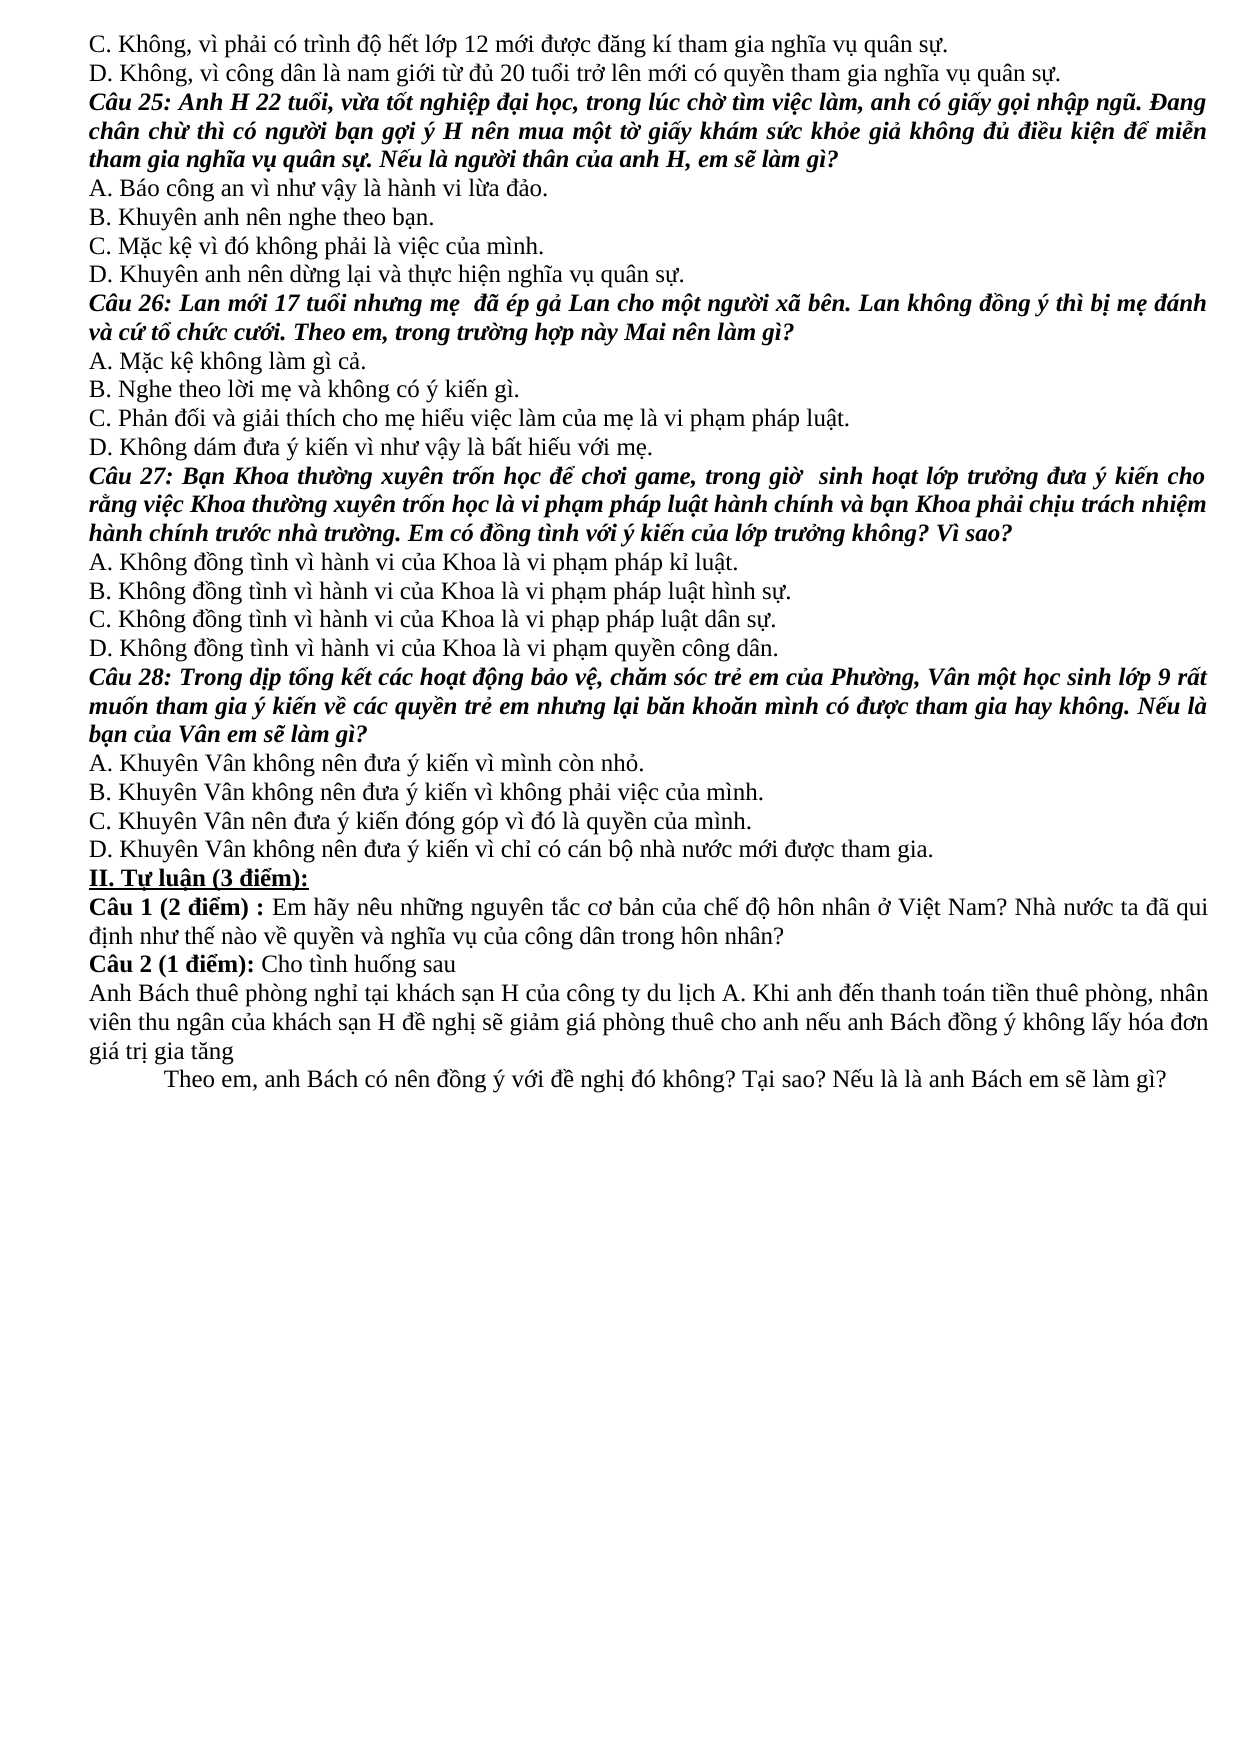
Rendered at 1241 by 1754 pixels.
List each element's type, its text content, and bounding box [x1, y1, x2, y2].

text B. Nghe theo lời mẹ và không có ý kiến gì. [89, 374, 1211, 403]
text D. Không đồng tình vì hành vi của Khoa là vi phạm quyền công dân. [89, 633, 1211, 662]
text A. Khuyên Vân không nên đưa ý kiến vì mình còn nhỏ. [89, 748, 1211, 777]
text B. Khuyên Vân không nên đưa ý kiến vì không phải việc của mình. [89, 777, 1211, 806]
text D. Không, vì công dân là nam giới từ đủ 20 tuổi trở lên mới có quyền tham gia nghĩa vụ quân sự. [89, 58, 1211, 87]
text C. Phản đối và giải thích cho mẹ hiểu việc làm của mẹ là vi phạm pháp luật. [89, 403, 1211, 432]
text B. Không đồng tình vì hành vi của Khoa là vi phạm pháp luật hình sự. [89, 576, 1211, 604]
text Anh Bách thuê phòng nghỉ tại khách sạn H của công ty du lịch A. Khi anh đến thanh toán tiền thuê phòng, nhân viên thu ngân của khách sạn H đề nghị sẽ giảm giá phòng thuê cho anh nếu anh Bách đồng ý không lấy hóa đơn giá trị gia tăng [89, 978, 1211, 1064]
text C. Mặc kệ vì đó không phải là việc của mình. [89, 231, 1211, 259]
text C. Không đồng tình vì hành vi của Khoa là vi phạp pháp luật dân sự. [89, 604, 1211, 633]
text A. Không đồng tình vì hành vi của Khoa là vi phạm pháp kỉ luật. [89, 547, 1211, 576]
text Câu 2 (1 điểm): Cho tình huống sau [89, 949, 1211, 978]
text A. Mặc kệ không làm gì cả. [89, 346, 1211, 374]
text Câu 27: Bạn Khoa thường xuyên trốn học để chơi game, trong giờ sinh hoạt lớp trưởng đưa ý kiến cho rằng việc Khoa thường xuyên trốn học là vi phạm pháp luật hành chính và bạn Khoa phải chịu trách nhiệm hành chính trước nhà trường. Em có đồng tình với ý kiến của lớp trưởng không? Vì sao? [89, 461, 1211, 547]
text A. Báo công an vì như vậy là hành vi lừa đảo. [89, 173, 1211, 202]
text Câu 28: Trong dịp tổng kết các hoạt động bảo vệ, chăm sóc trẻ em của Phường, Vân một học sinh lớp 9 rất muốn tham gia ý kiến về các quyền trẻ em nhưng lại băn khoăn mình có được tham gia hay không. Nếu là bạn của Vân em sẽ làm gì? [89, 662, 1211, 748]
text Theo em, anh Bách có nên đồng ý với đề nghị đó không? Tại sao? Nếu là là anh Bách em sẽ làm gì? [89, 1064, 1211, 1093]
text C. Khuyên Vân nên đưa ý kiến đóng góp vì đó là quyền của mình. [89, 806, 1211, 834]
text D. Khuyên anh nên dừng lại và thực hiện nghĩa vụ quân sự. [89, 259, 1211, 288]
text II. Tự luận (3 điểm): [89, 863, 1211, 892]
text Câu 1 (2 điểm) : Em hãy nêu những nguyên tắc cơ bản của chế độ hôn nhân ở Việt Nam? Nhà nước ta đã qui định như thế nào về quyền và nghĩa vụ của công dân trong hôn nhân? [89, 892, 1211, 949]
text B. Khuyên anh nên nghe theo bạn. [89, 202, 1211, 231]
text Câu 25: Anh H 22 tuổi, vừa tốt nghiệp đại học, trong lúc chờ tìm việc làm, anh có giấy gọi nhập ngũ. Đang chân chừ thì có người bạn gợi ý H nên mua một tờ giấy khám sức khỏe giả không đủ điều kiện để miễn tham gia nghĩa vụ quân sự. Nếu là người thân của anh H, em sẽ làm gì? [89, 87, 1211, 173]
text C. Không, vì phải có trình độ hết lớp 12 mới được đăng kí tham gia nghĩa vụ quân sự. [89, 29, 1211, 58]
text D. Khuyên Vân không nên đưa ý kiến vì chỉ có cán bộ nhà nước mới được tham gia. [89, 834, 1211, 863]
text Câu 26: Lan mới 17 tuổi nhưng mẹ đã ép gả Lan cho một người xã bên. Lan không đồng ý thì bị mẹ đánh và cứ tổ chức cưới. Theo em, trong trường hợp này Mai nên làm gì? [89, 288, 1211, 346]
text D. Không dám đưa ý kiến vì như vậy là bất hiếu với mẹ. [89, 432, 1211, 461]
